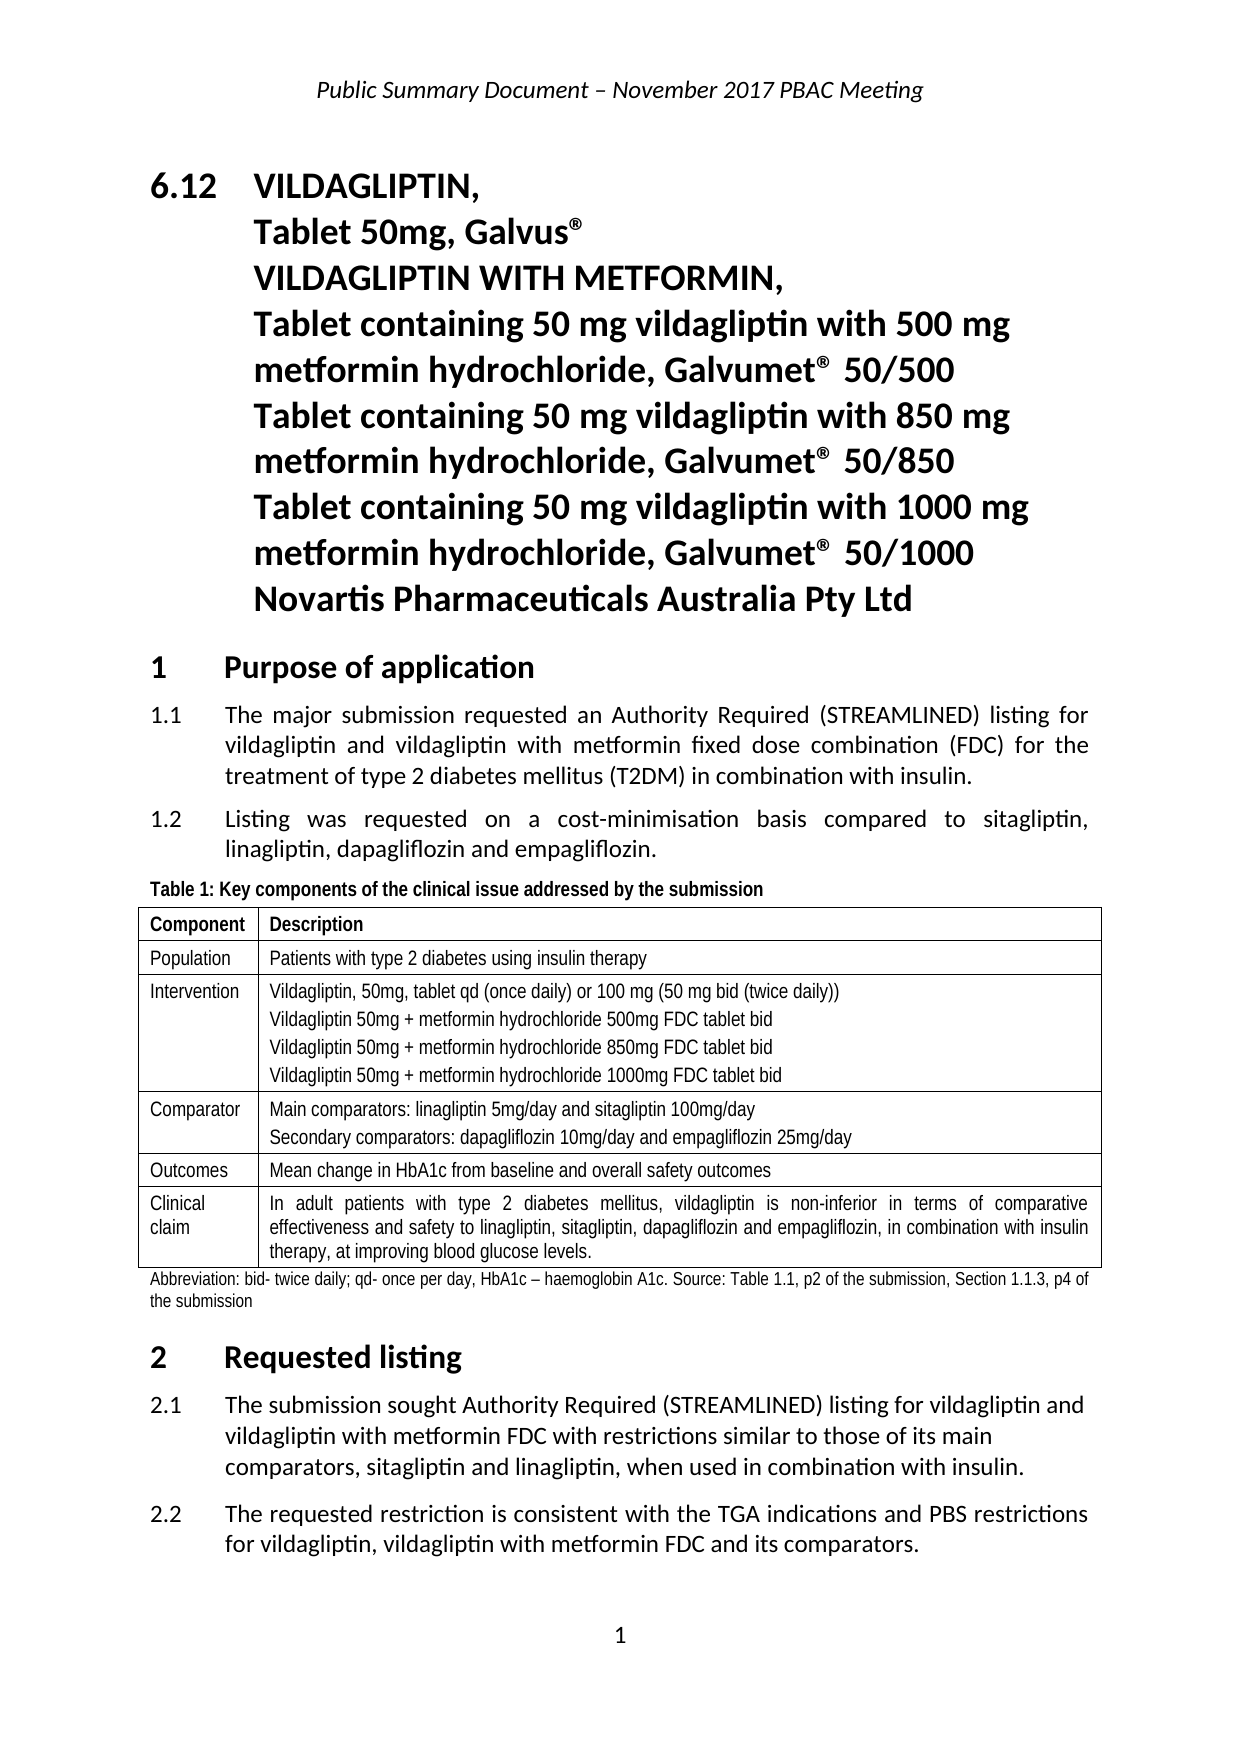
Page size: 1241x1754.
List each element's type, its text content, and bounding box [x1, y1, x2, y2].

list The major submission requested an Authority Required (STREAMLINED) listing for vildagliptin and vildagliptin with metformin fixed dose combination (FDC) for the treatment of type 2 diabetes mellitus (T2DM) in combination with insulin. [150, 699, 1090, 791]
text 6.12 VILDAGLIPTIN, Tablet 50mg, Galvus® VILDAGLIPTIN WITH METFORMIN, Tablet containing 50 mg vildagliptin with 500 mg metformin hydrochloride, Galvumet® 50/500 Tablet containing 50 mg vildagliptin with 850 mg metformin hydrochloride, Galvumet® 50/850 Tablet containing 50 mg vildagliptin with 1000 mg metformin hydrochloride, Galvumet® 50/1000 Novartis Pharmaceuticals Australia Pty Ltd [150, 162, 1090, 621]
table_cell Comparator [139, 1092, 258, 1153]
list The requested restriction is consistent with the TGA indications and PBS restrictions for vildagliptin, vildagliptin with metformin FDC and its comparators. [150, 1498, 1090, 1559]
text Abbreviation: bid- twice daily; qd- once per day, HbA1c – haemoglobin A1c. Source: Table 1.1, p2 of the submission, Section 1.1.3, p4 of the submission [150, 1268, 1090, 1311]
table_cell Mean change in HbA1c from baseline and overall safety outcomes [259, 1154, 1101, 1186]
subtitle Requested listing [150, 1336, 1090, 1377]
list The submission sought Authority Required (STREAMLINED) listing for vildagliptin and vildagliptin with metformin FDC with restrictions similar to those of its main comparators, sitagliptin and linagliptin, when used in combination with insulin. [150, 1390, 1090, 1481]
table_cell Outcomes [139, 1154, 258, 1186]
table_cell In adult patients with type 2 diabetes mellitus, vildagliptin is non-inferior in terms of comparative effectiveness and safety to linagliptin, sitagliptin, dapagliflozin and empagliflozin, in combination with insulin therapy, at improving blood glucose levels. [259, 1187, 1101, 1267]
table_cell Vildagliptin, 50mg, tablet qd (once daily) or 100 mg (50 mg bid (twice daily)) Vildagliptin 50mg + metformin hydrochloride 500mg FDC tablet bid Vildagliptin 50mg + metformin hydrochloride 850mg FDC tablet bid Vildagliptin 50mg + metformin hydrochloride 1000mg FDC tablet bid [259, 975, 1101, 1091]
subtitle Purpose of application [150, 646, 1090, 687]
table_cell Main comparators: linagliptin 5mg/day and sitagliptin 100mg/day Secondary comparators: dapagliflozin 10mg/day and empagliflozin 25mg/day [259, 1092, 1101, 1153]
text Table 1: Key components of the clinical issue addressed by the submission [150, 877, 1090, 901]
table_cell Patients with type 2 diabetes using insulin therapy [259, 941, 1101, 973]
table_cell Intervention [139, 975, 258, 1091]
table_cell Population [139, 941, 258, 973]
table_header Description [259, 908, 1101, 940]
list Listing was requested on a cost-minimisation basis compared to sitagliptin, linagliptin, dapagliflozin and empagliflozin. [150, 803, 1090, 864]
table_cell Clinical claim [139, 1187, 258, 1267]
table_header Component [139, 908, 258, 940]
